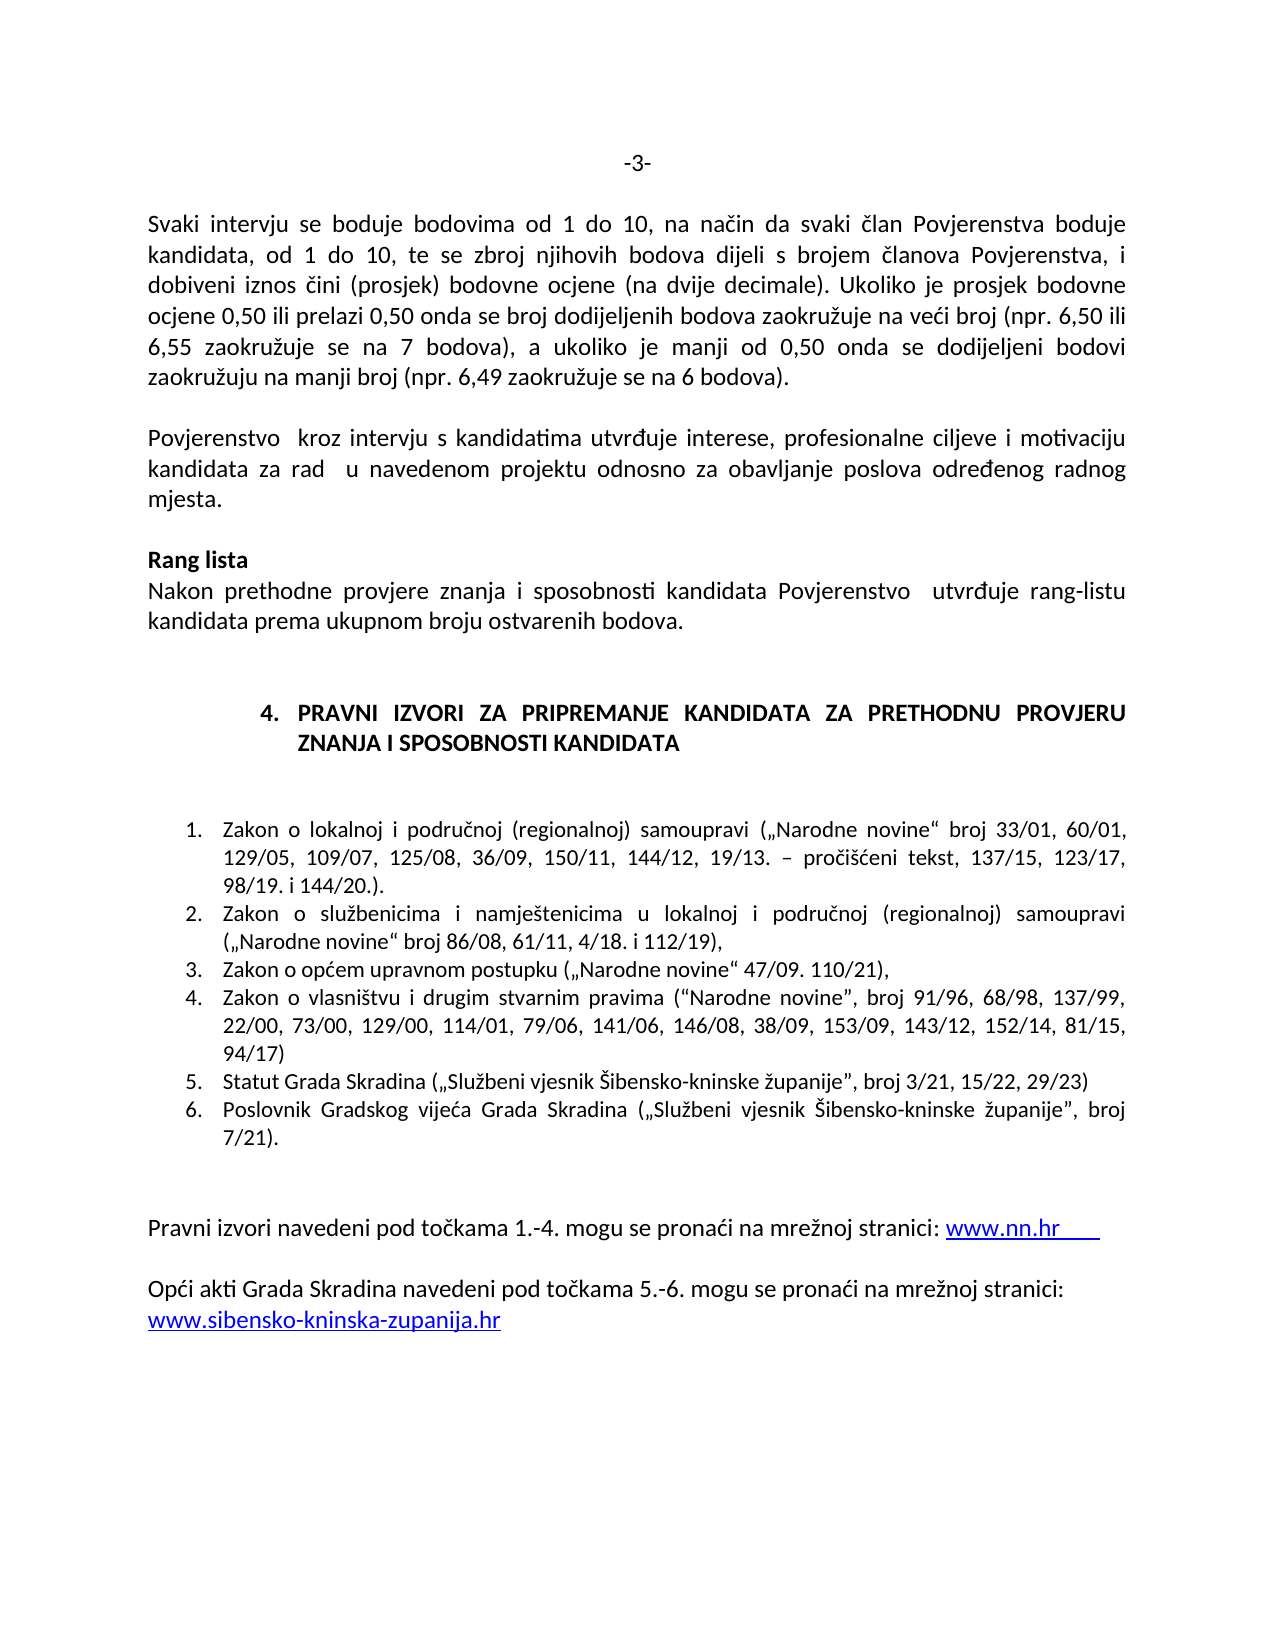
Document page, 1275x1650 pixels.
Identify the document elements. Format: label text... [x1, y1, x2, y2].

list PRAVNI IZVORI ZA PRIPREMANJE KANDIDATA ZA PRETHODNU PROVJERU ZNANJA I SPOSOBNOSTI KANDIDATA [260, 697, 1127, 758]
text Opći akti Grada Skradina navedeni pod točkama 5.-6. mogu se pronaći na mrežnoj stranici: www.sibensko-kninska-zupanija.hr [148, 1273, 1127, 1334]
text Povjerenstvo kroz intervju s kandidatima utvrđuje interese, profesionalne ciljeve i motivaciju kandidata za rad u navedenom projektu odnosno za obavljanje poslova određenog radnog mjesta. [148, 422, 1127, 514]
list Zakon o općem upravnom postupku („Narodne novine“ 47/09. 110/21), [185, 955, 1127, 983]
list Zakon o službenicima i namještenicima u lokalnoj i područnoj (regionalnoj) samoupravi („Narodne novine“ broj 86/08, 61/11, 4/18. i 112/19), [185, 899, 1127, 955]
list Statut Grada Skradina („Službeni vjesnik Šibensko-kninske županije”, broj 3/21, 15/22, 29/23) [185, 1067, 1127, 1095]
list Poslovnik Gradskog vijeća Grada Skradina („Službeni vjesnik Šibensko-kninske županije”, broj 7/21). [185, 1095, 1127, 1151]
list Zakon o vlasništvu i drugim stvarnim pravima (“Narodne novine”, broj 91/96, 68/98, 137/99, 22/00, 73/00, 129/00, 114/01, 79/06, 141/06, 146/08, 38/09, 153/09, 143/12, 152/14, 81/15, 94/17) [185, 983, 1127, 1067]
list Zakon o lokalnoj i područnoj (regionalnoj) samoupravi („Narodne novine“ broj 33/01, 60/01, 129/05, 109/07, 125/08, 36/09, 150/11, 144/12, 19/13. – pročišćeni tekst, 137/15, 123/17, 98/19. i 144/20.). [185, 815, 1127, 899]
text Pravni izvori navedeni pod točkama 1.-4. mogu se pronaći na mrežnoj stranici: www.nn.hr [148, 1212, 1127, 1243]
text Rang lista [148, 544, 1127, 575]
text Nakon prethodne provjere znanja i sposobnosti kandidata Povjerenstvo utvrđuje rang-listu kandidata prema ukupnom broju ostvarenih bodova. [148, 575, 1127, 636]
text Svaki intervju se boduje bodovima od 1 do 10, na način da svaki član Povjerenstva boduje kandidata, od 1 do 10, te se zbroj njihovih bodova dijeli s brojem članova Povjerenstva, i dobiveni iznos čini (prosjek) bodovne ocjene (na dvije decimale). Ukoliko je prosjek bodovne ocjene 0,50 ili prelazi 0,50 onda se broj dodijeljenih bodova zaokružuje na veći broj (npr. 6,50 ili 6,55 zaokružuje se na 7 bodova), a ukoliko je manji od 0,50 onda se dodijeljeni bodovi zaokružuju na manji broj (npr. 6,49 zaokružuje se na 6 bodova). [148, 209, 1127, 392]
text -3- [148, 148, 1127, 178]
